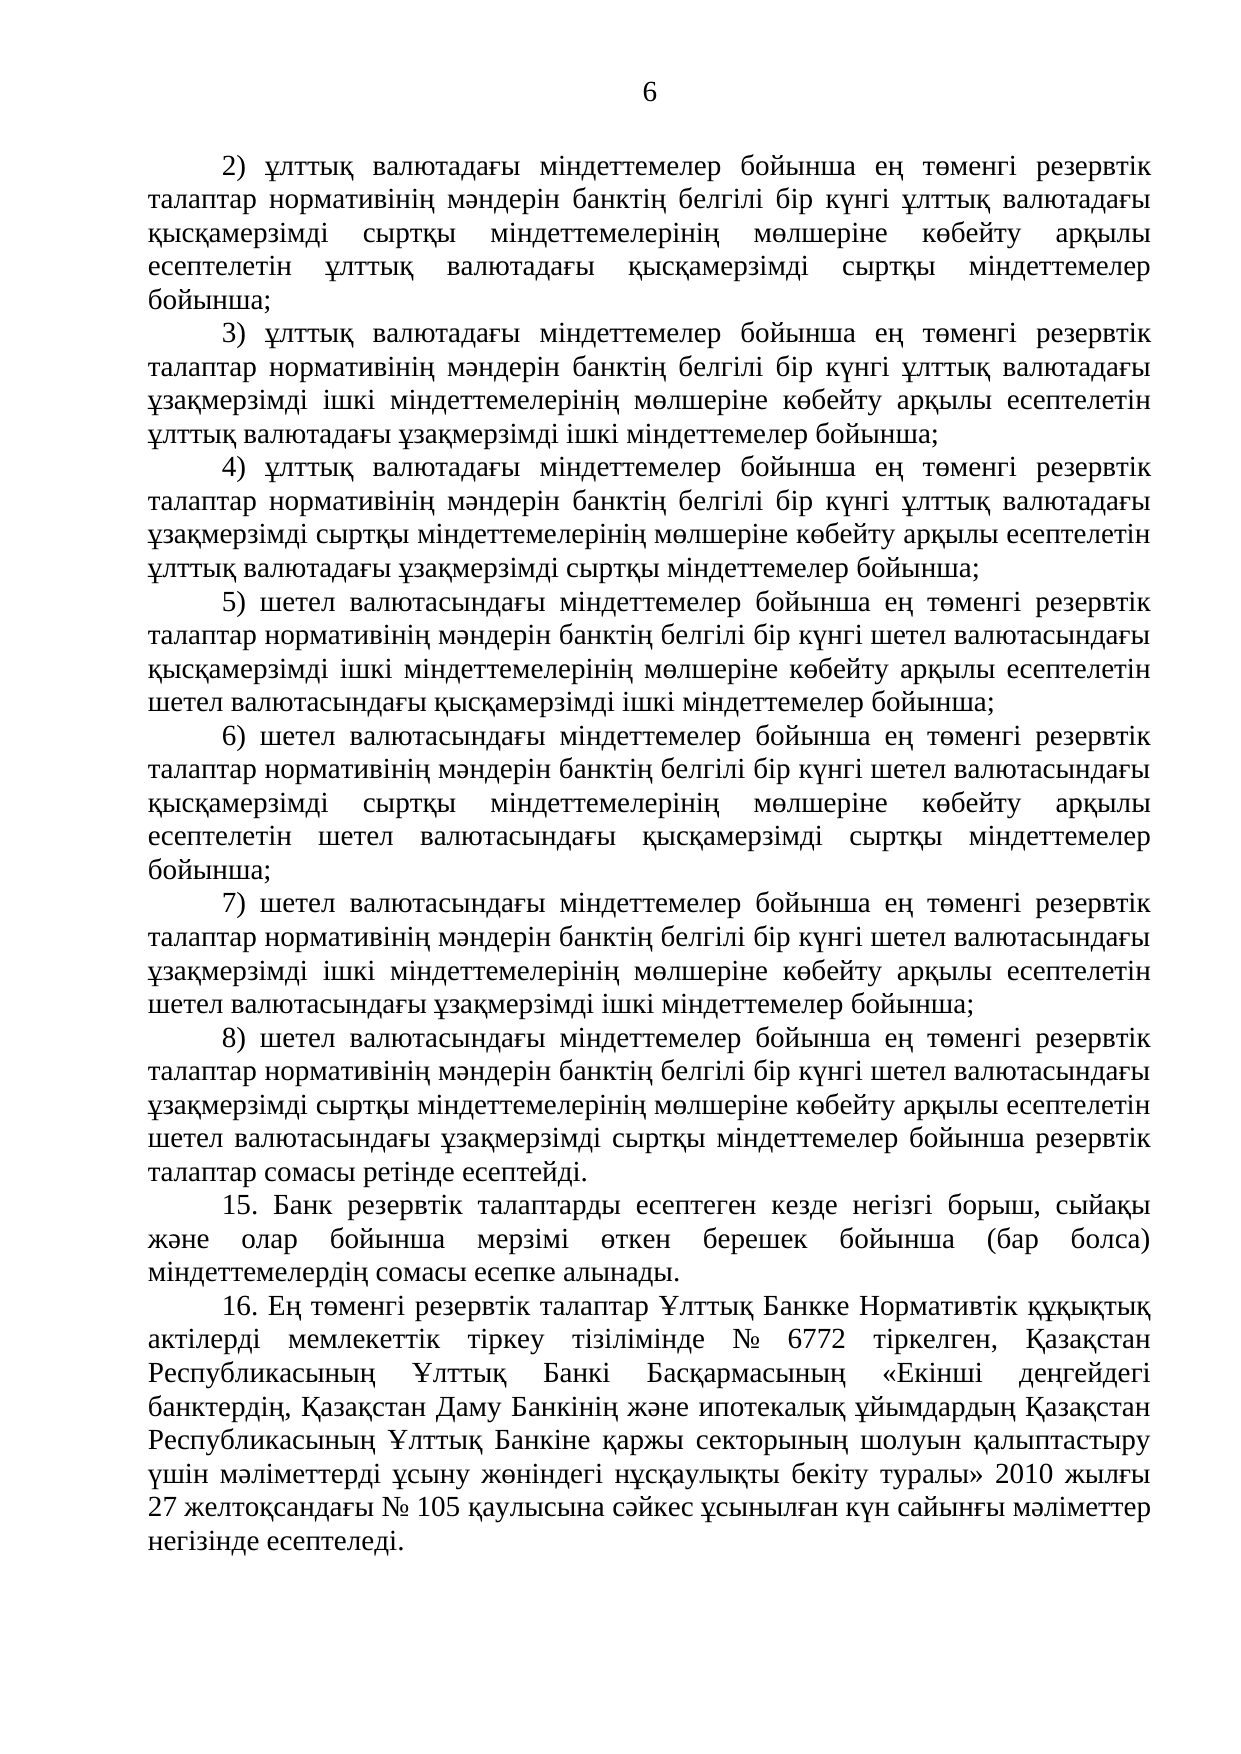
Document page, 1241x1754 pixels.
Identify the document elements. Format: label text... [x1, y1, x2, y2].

text 8) шетел валютасындағы міндеттемелер бойынша ең төменгі резервтік талаптар нормативінің мәндерін банктің белгілі бір күнгі шетел валютасындағы ұзақмерзімді сыртқы міндеттемелерінің мөлшеріне көбейту арқылы есептелетін шетел валютасындағы ұзақмерзімді сыртқы міндеттемелер бойынша резервтік талаптар сомасы ретінде есептейді. [148, 1020, 1152, 1187]
text 15. Банк резервтік талаптарды есептеген кезде негізгі борыш, сыйақы және олар бойынша мерзімі өткен берешек бойынша (бар болса) міндеттемелердің сомасы есепке алынады. [148, 1187, 1152, 1288]
text 6) шетел валютасындағы міндеттемелер бойынша ең төменгі резервтік талаптар нормативінің мәндерін банктің белгілі бір күнгі шетел валютасындағы қысқамерзімді сыртқы міндеттемелерінің мөлшеріне көбейту арқылы есептелетін шетел валютасындағы қысқамерзімді сыртқы міндеттемелер бойынша; [148, 718, 1152, 886]
text 3) ұлттық валютадағы міндеттемелер бойынша ең төменгі резервтік талаптар нормативінің мәндерін банктің белгілі бір күнгі ұлттық валютадағы ұзақмерзімді ішкі міндеттемелерінің мөлшеріне көбейту арқылы есептелетін ұлттық валютадағы ұзақмерзімді ішкі міндеттемелер бойынша; [148, 315, 1152, 449]
text 16. Ең төменгі резервтік талаптар Ұлттық Банкке Нормативтік құқықтық актілерді мемлекеттік тіркеу тізілімінде № 6772 тіркелген, Қазақстан Республикасының Ұлттық Банкі Басқармасының «Екінші деңгейдегі банктердің, Қазақстан Даму Банкінің және ипотекалық ұйымдардың Қазақстан Республикасының Ұлттық Банкіне қаржы секторының шолуын қалыптастыру үшін мәліметтерді ұсыну жөніндегі нұсқаулықты бекіту туралы» 2010 жылғы 27 желтоқсандағы № 105 қаулысына сәйкес ұсынылған күн сайынғы мәліметтер негізінде есептеледі. [148, 1288, 1152, 1556]
text 7) шетел валютасындағы міндеттемелер бойынша ең төменгі резервтік талаптар нормативінің мәндерін банктің белгілі бір күнгі шетел валютасындағы ұзақмерзімді ішкі міндеттемелерінің мөлшеріне көбейту арқылы есептелетін шетел валютасындағы ұзақмерзімді ішкі міндеттемелер бойынша; [148, 886, 1152, 1020]
text 5) шетел валютасындағы міндеттемелер бойынша ең төменгі резервтік талаптар нормативінің мәндерін банктің белгілі бір күнгі шетел валютасындағы қысқамерзімді ішкі міндеттемелерінің мөлшеріне көбейту арқылы есептелетін шетел валютасындағы қысқамерзімді ішкі міндеттемелер бойынша; [148, 584, 1152, 718]
text 2) ұлттық валютадағы міндеттемелер бойынша ең төменгі резервтік талаптар нормативінің мәндерін банктің белгілі бір күнгі ұлттық валютадағы қысқамерзімді сыртқы міндеттемелерінің мөлшеріне көбейту арқылы есептелетін ұлттық валютадағы қысқамерзімді сыртқы міндеттемелер бойынша; [148, 148, 1152, 315]
text 4) ұлттық валютадағы міндеттемелер бойынша ең төменгі резервтік талаптар нормативінің мәндерін банктің белгілі бір күнгі ұлттық валютадағы ұзақмерзімді сыртқы міндеттемелерінің мөлшеріне көбейту арқылы есептелетін ұлттық валютадағы ұзақмерзімді сыртқы міндеттемелер бойынша; [148, 449, 1152, 584]
